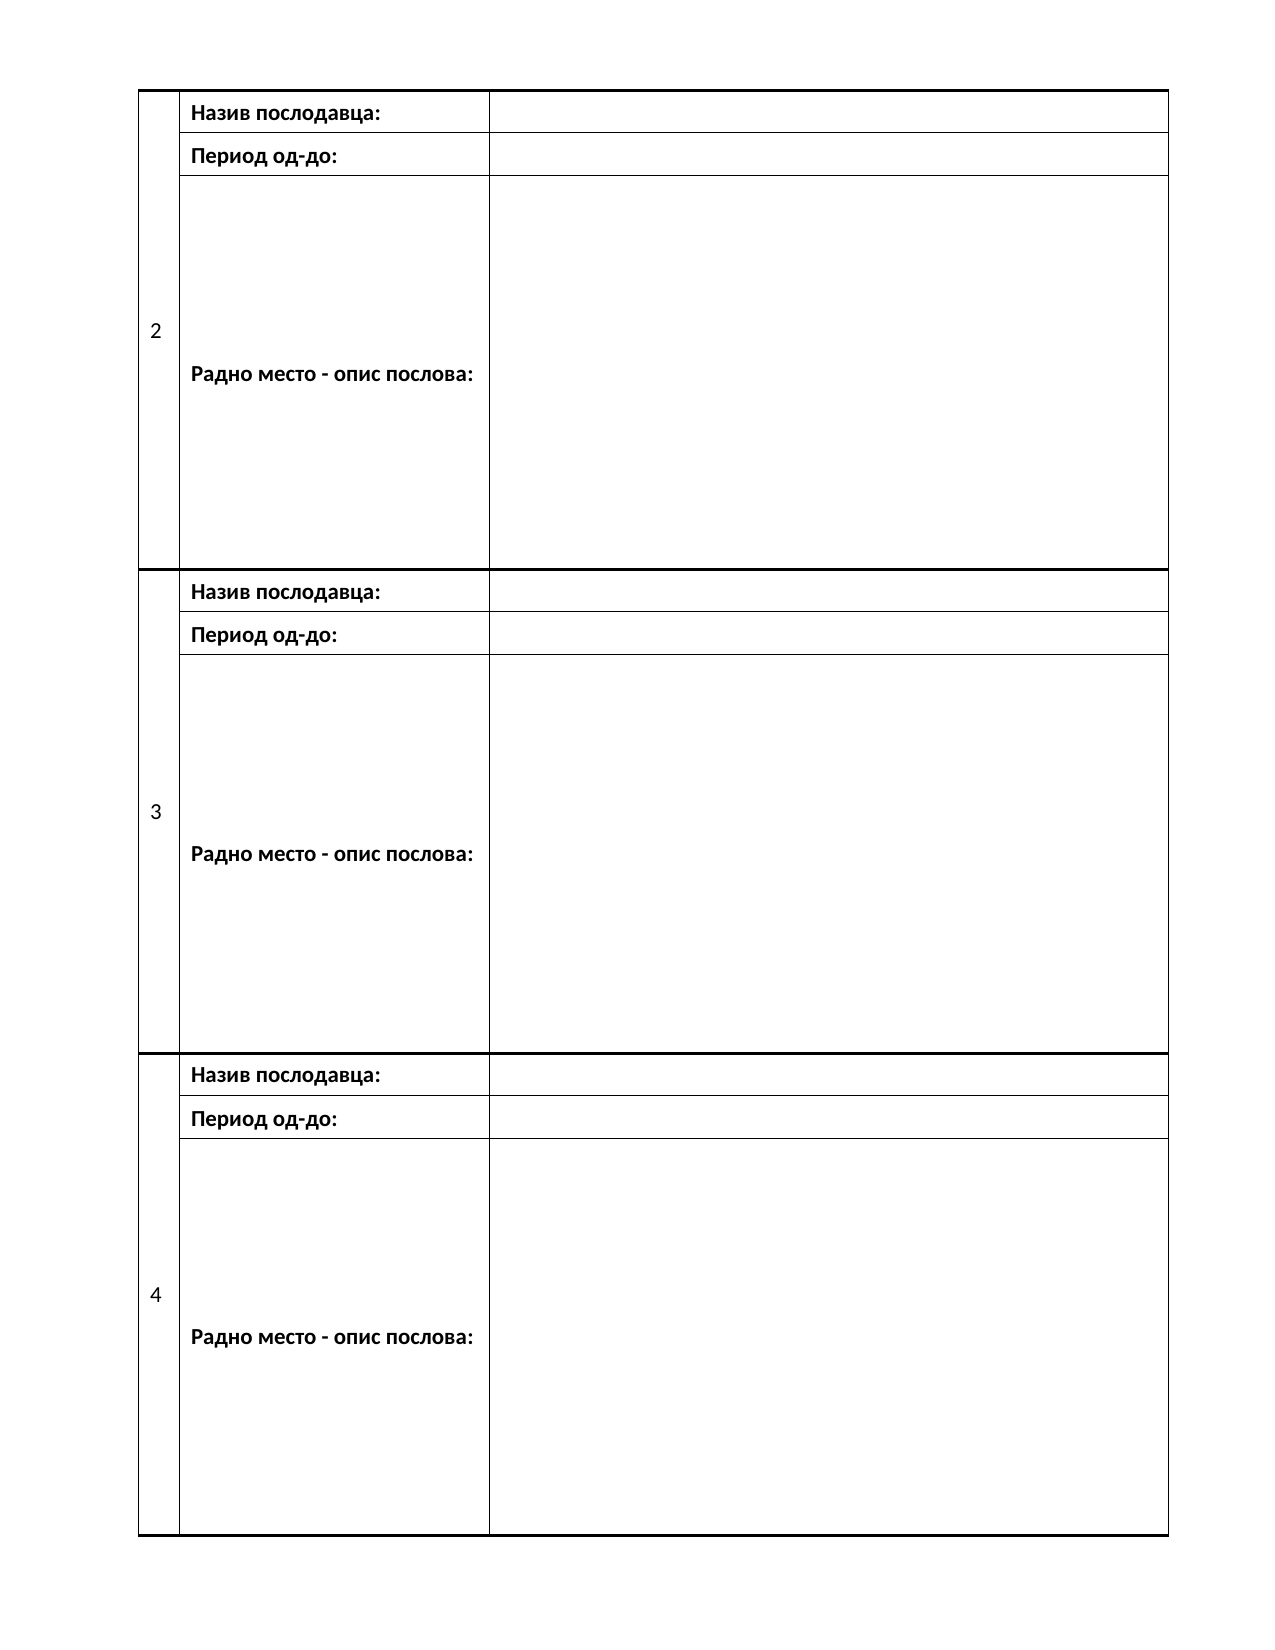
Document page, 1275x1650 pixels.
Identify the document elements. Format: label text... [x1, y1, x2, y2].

table_cell Радно место - опис послова: [180, 655, 489, 1052]
table_cell Радно место - опис послова: [180, 176, 489, 568]
table_cell Назив послодавца: [180, 571, 489, 611]
table_cell [490, 133, 1168, 175]
table_cell [490, 612, 1168, 654]
table_cell [490, 92, 1168, 132]
table_cell [490, 1055, 1168, 1094]
table_cell [490, 176, 1168, 568]
table_cell Период од-до: [180, 1096, 489, 1138]
table_cell [490, 571, 1168, 611]
table_cell 2 [139, 92, 179, 568]
table_cell Назив послодавца: [180, 92, 489, 132]
table_cell [490, 655, 1168, 1052]
table_cell Период од-до: [180, 612, 489, 654]
table_cell Назив послодавца: [180, 1055, 489, 1094]
table_cell [490, 1139, 1168, 1533]
table_cell Радно место - опис послова: [180, 1139, 489, 1533]
table_cell 4 [139, 1055, 179, 1533]
table_cell [490, 1096, 1168, 1138]
table_cell Период од-до: [180, 133, 489, 175]
table_cell 3 [139, 571, 179, 1052]
